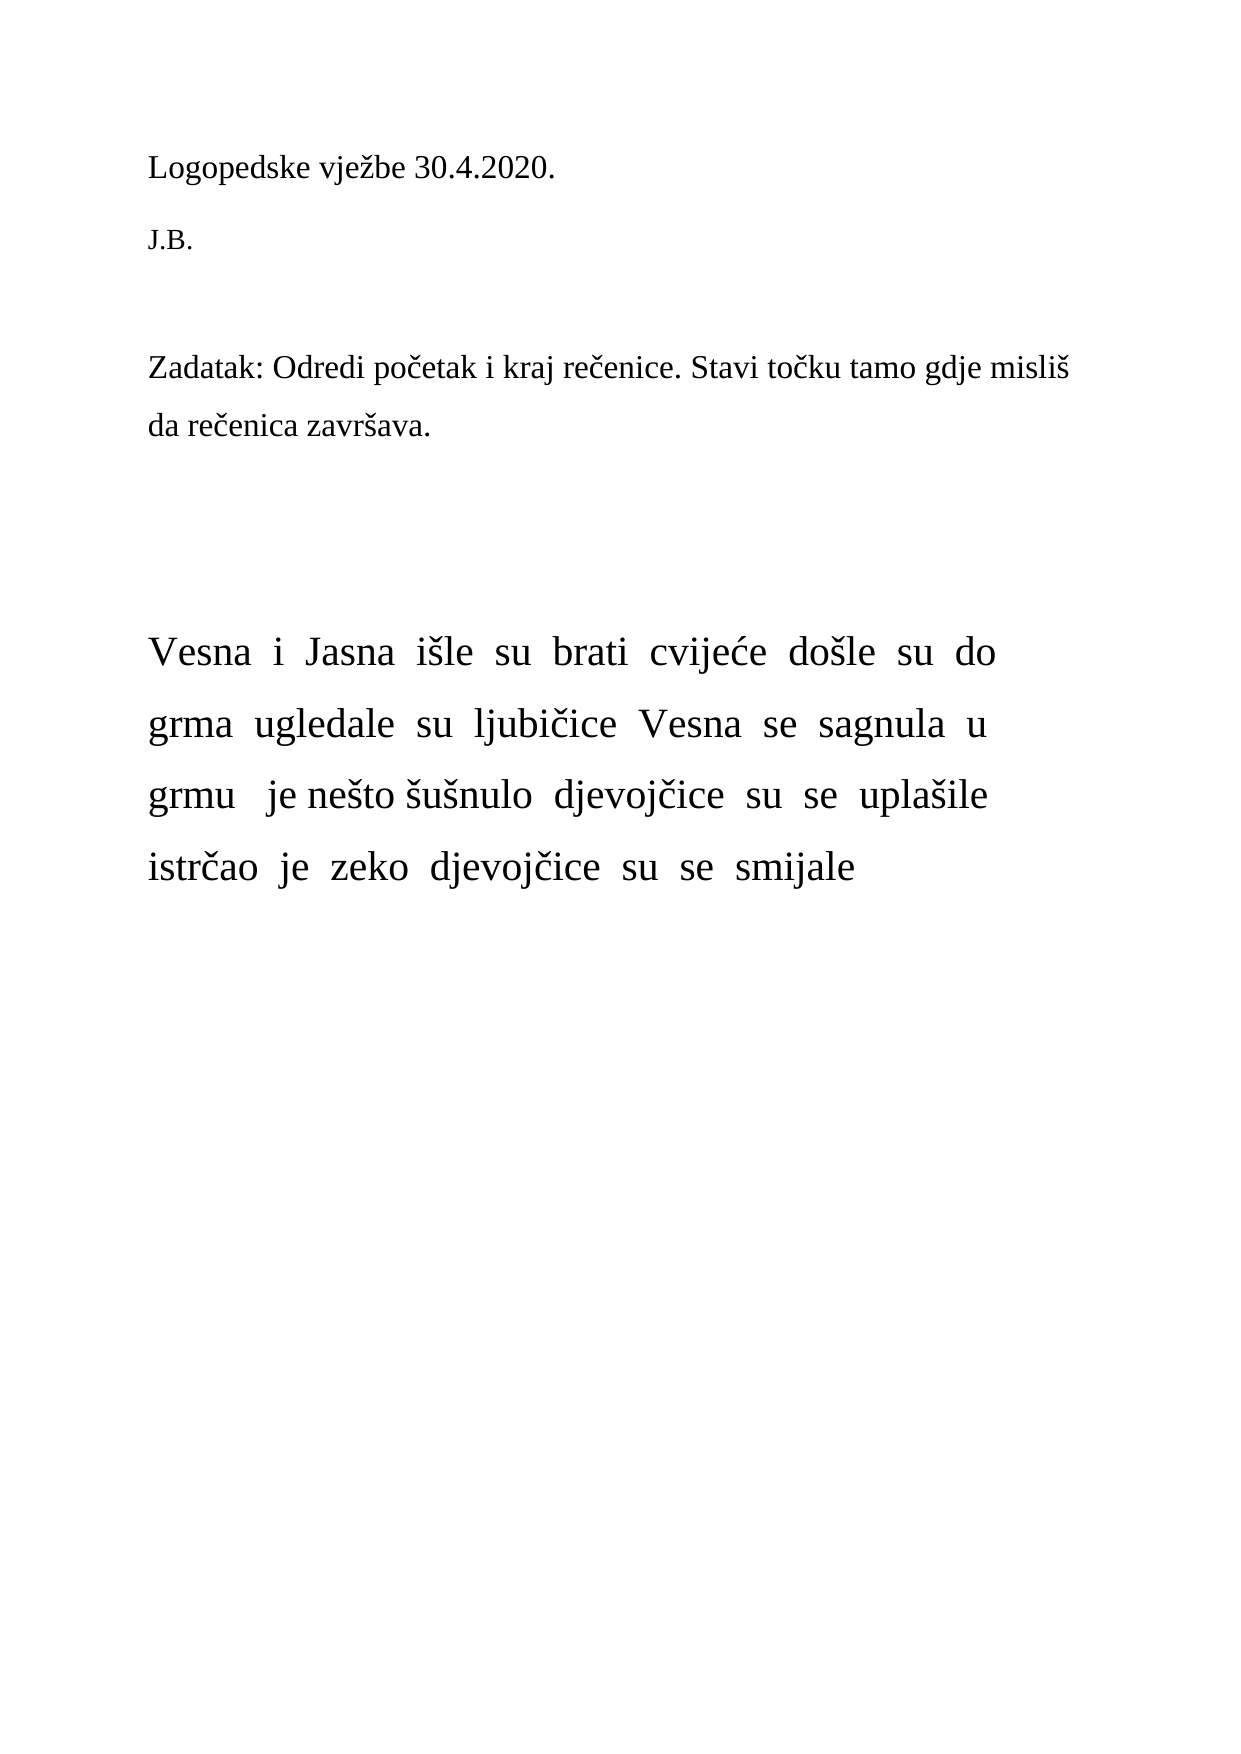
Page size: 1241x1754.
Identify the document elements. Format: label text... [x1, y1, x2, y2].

text Logopedske vježbe 30.4.2020. [148, 148, 1093, 186]
text J.B. [148, 222, 1093, 255]
text Vesna i Jasna išle su brati cvijeće došle su do grma ugledale su ljubičice Vesna se sagnula u grmu je nešto šušnulo djevojčice su se uplašile istrčao je zeko djevojčice su se smijale [148, 626, 1093, 890]
text Zadatak: Odredi početak i kraj rečenice. Stavi točku tamo gdje misliš da rečenica završava. [148, 347, 1093, 443]
